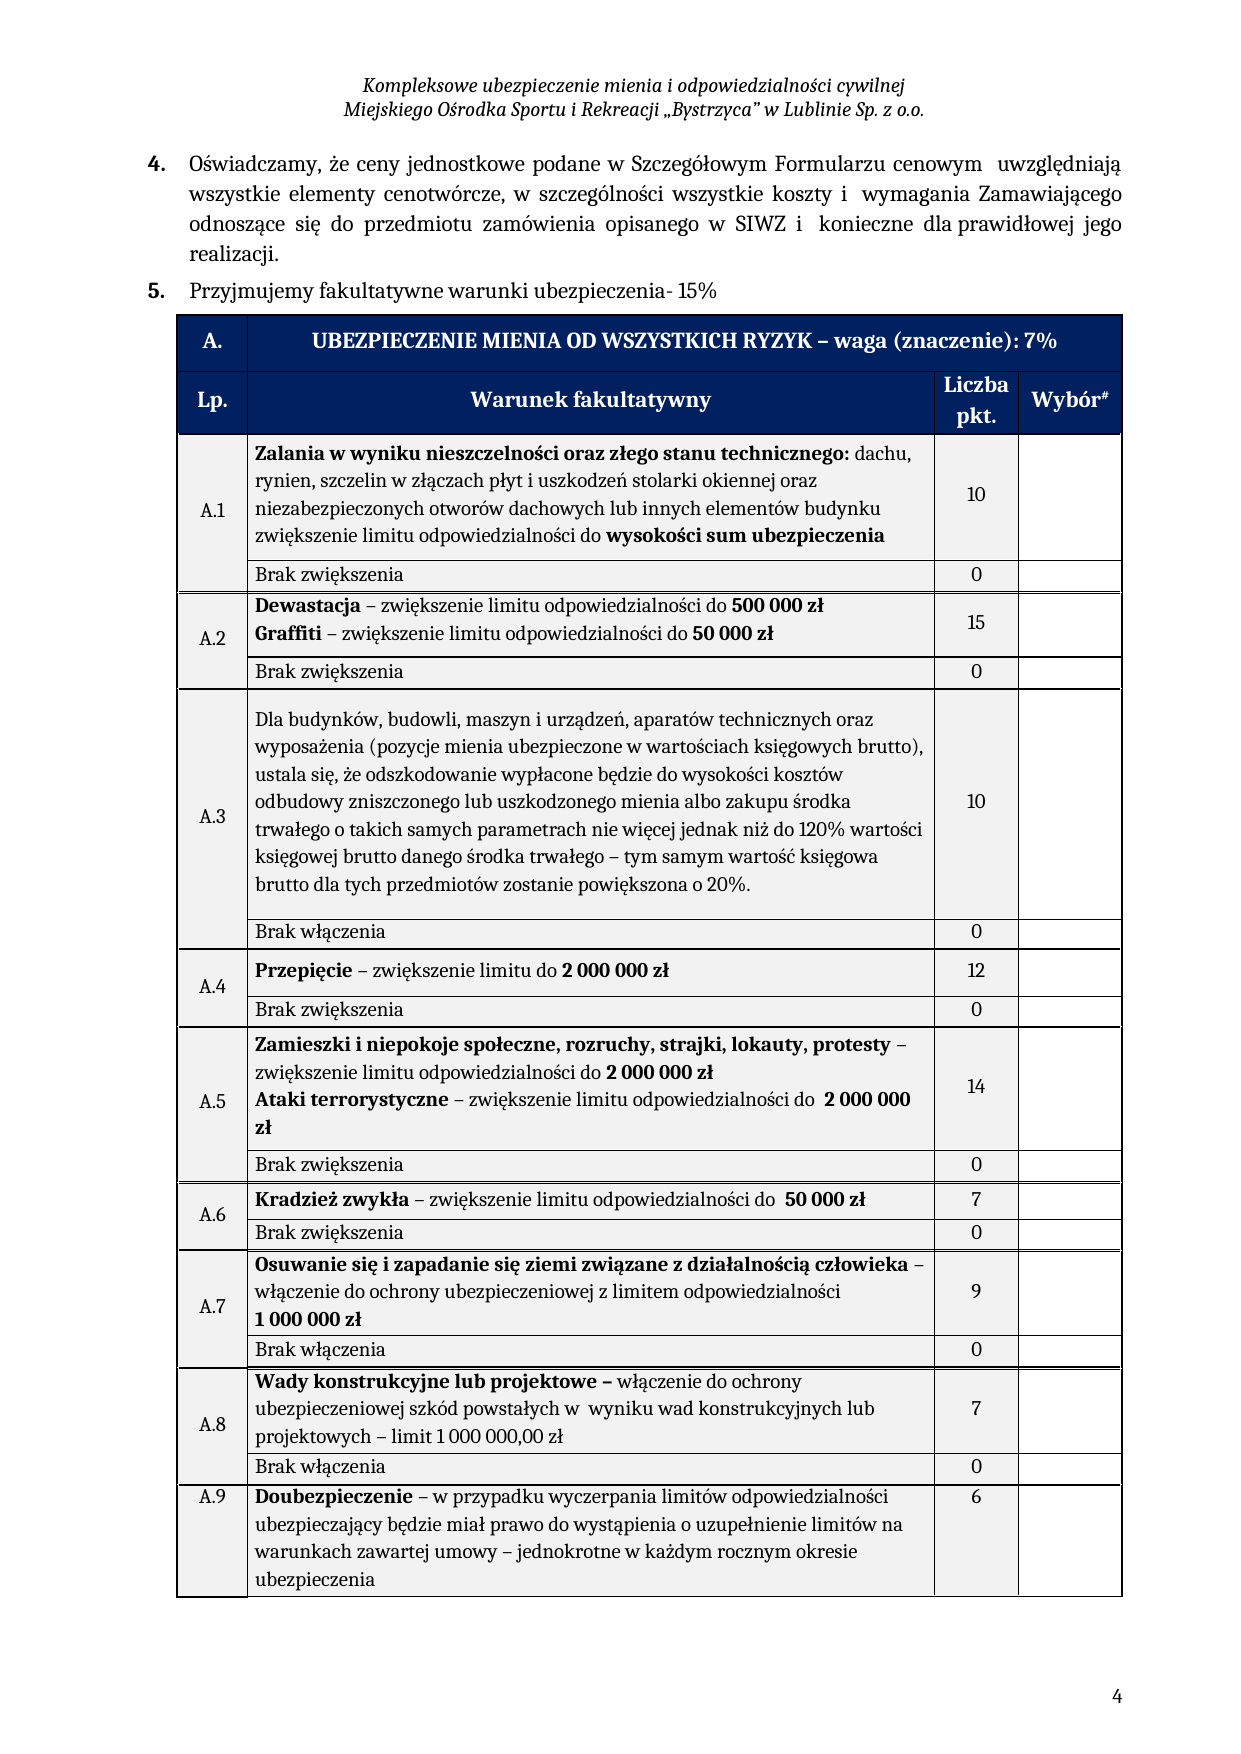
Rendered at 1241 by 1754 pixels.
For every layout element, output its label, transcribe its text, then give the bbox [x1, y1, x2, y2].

table_cell Brak zwiększenia [248, 561, 934, 591]
table_cell [1019, 1366, 1121, 1453]
table_cell 10 [935, 435, 1018, 559]
table_cell [1019, 1026, 1121, 1149]
list Oświadczamy, że ceny jednostkowe podane w Szczegółowym Formularzu cenowym uwzględniają wszystkie elementy cenotwórcze, w szczególności wszystkie koszty i wymagania Zamawiającego odnoszące się do przedmiotu zamówienia opisanego w SIWZ i konieczne dla prawidłowej jego realizacji. [148, 150, 1122, 267]
table_cell 0 [935, 1336, 1018, 1366]
table_cell [1019, 688, 1121, 918]
table_cell [1019, 997, 1121, 1026]
table_cell Brak włączenia [248, 920, 934, 948]
table_cell [1019, 948, 1121, 996]
table_cell Doubezpieczenie – w przypadku wyczerpania limitów odpowiedzialności ubezpieczający będzie miał prawo do wystąpienia o uzupełnienie limitów na warunkach zawartej umowy – jednokrotne w każdym rocznym okresie ubezpieczenia [248, 1486, 934, 1596]
table_cell Brak zwiększenia [248, 1151, 934, 1181]
table_cell 9 [935, 1252, 1018, 1335]
table_cell [1019, 1336, 1121, 1366]
table_cell Przepięcie – zwiększenie limitu do 2 000 000 zł [248, 950, 934, 996]
table_cell A.4 [178, 950, 247, 1026]
table_cell A.1 [178, 435, 247, 591]
table_cell Zamieszki i niepokoje społeczne, rozruchy, strajki, lokauty, protesty – zwiększenie limitu odpowiedzialności do 2 000 000 zł Ataki terrorystyczne – zwiększenie limitu odpowiedzialności do 2 000 000 zł [248, 1028, 934, 1149]
table_cell Dla budynków, budowli, maszyn i urządzeń, aparatów technicznych oraz wyposażenia (pozycje mienia ubezpieczone w wartościach księgowych brutto), ustala się, że odszkodowanie wypłacone będzie do wysokości kosztów odbudowy zniszczonego lub uszkodzonego mienia albo zakupu środka trwałego o takich samych parametrach nie więcej jednak niż do 120% wartości księgowej brutto danego środka trwałego – tym samym wartość księgowa brutto dla tych przedmiotów zostanie powiększona o 20%. [248, 690, 934, 918]
table_cell [1019, 433, 1121, 559]
table_cell Brak zwiększenia [248, 997, 934, 1026]
table_cell A.2 [178, 594, 247, 688]
table_cell Wady konstrukcyjne lub projektowe – włączenie do ochrony ubezpieczeniowej szkód powstałych w wyniku wad konstrukcyjnych lub projektowych – limit 1 000 000,00 zł [248, 1370, 934, 1453]
table_cell [1019, 1181, 1122, 1219]
table_cell [1019, 1220, 1121, 1249]
table_cell 7 [935, 1184, 1018, 1219]
table_cell [1019, 561, 1121, 591]
table_cell [1019, 1249, 1122, 1335]
table_cell A.6 [178, 1184, 247, 1249]
table_cell A.3 [178, 690, 247, 948]
table_cell Lp. [178, 372, 247, 433]
table_cell Wybór# [1019, 372, 1121, 433]
table_cell A.7 [178, 1251, 247, 1366]
table_cell A.8 [178, 1369, 247, 1484]
table_cell [1019, 1454, 1121, 1484]
table_cell 15 [935, 594, 1018, 656]
table_cell Warunek fakultatywny [248, 372, 934, 433]
table_cell Dewastacja – zwiększenie limitu odpowiedzialności do 500 000 zł Graffiti – zwiększenie limitu odpowiedzialności do 50 000 zł [248, 594, 934, 656]
table_cell 0 [935, 1220, 1018, 1249]
table_cell 0 [935, 1454, 1018, 1484]
table_cell 6 [934, 1486, 1018, 1596]
table_cell Brak włączenia [248, 1336, 934, 1366]
table_cell 0 [935, 658, 1018, 688]
table_cell A.5 [178, 1028, 247, 1181]
table_cell Liczba pkt. [935, 372, 1018, 433]
table_cell Osuwanie się i zapadanie się ziemi związane z działalnością człowieka – włączenie do ochrony ubezpieczeniowej z limitem odpowiedzialności 1 000 000 zł [248, 1252, 934, 1335]
table_cell Brak włączenia [248, 1454, 934, 1484]
table_cell [1018, 1484, 1121, 1596]
table_cell 0 [935, 997, 1018, 1026]
table_cell 0 [935, 561, 1018, 591]
table_cell 0 [935, 1151, 1018, 1181]
table_cell Brak zwiększenia [248, 658, 934, 688]
table_cell 14 [935, 1028, 1018, 1149]
table_header UBEZPIECZENIE MIENIA OD WSZYSTKICH RYZYK – waga (znaczenie): 7% [248, 316, 1121, 371]
table_cell 12 [935, 950, 1018, 996]
list Przyjmujemy fakultatywne warunki ubezpieczenia- 15% [148, 277, 1122, 304]
table_cell Brak zwiększenia [248, 1220, 934, 1249]
table_cell 10 [935, 690, 1018, 918]
table_header A. [178, 316, 247, 371]
table_cell 0 [935, 920, 1018, 948]
table_cell 7 [935, 1370, 1018, 1453]
table_cell [1019, 591, 1121, 656]
table_cell [1019, 1151, 1121, 1181]
table_cell Kradzież zwykła – zwiększenie limitu odpowiedzialności do 50 000 zł [248, 1184, 934, 1219]
table_cell [1019, 920, 1121, 948]
table_cell [1019, 658, 1121, 688]
table_cell Zalania w wyniku nieszczelności oraz złego stanu technicznego: dachu, rynien, szczelin w złączach płyt i uszkodzeń stolarki okiennej oraz niezabezpieczonych otworów dachowych lub innych elementów budynku zwiększenie limitu odpowiedzialności do wysokości sum ubezpieczenia [248, 435, 934, 559]
table_cell A.9 [178, 1486, 247, 1596]
